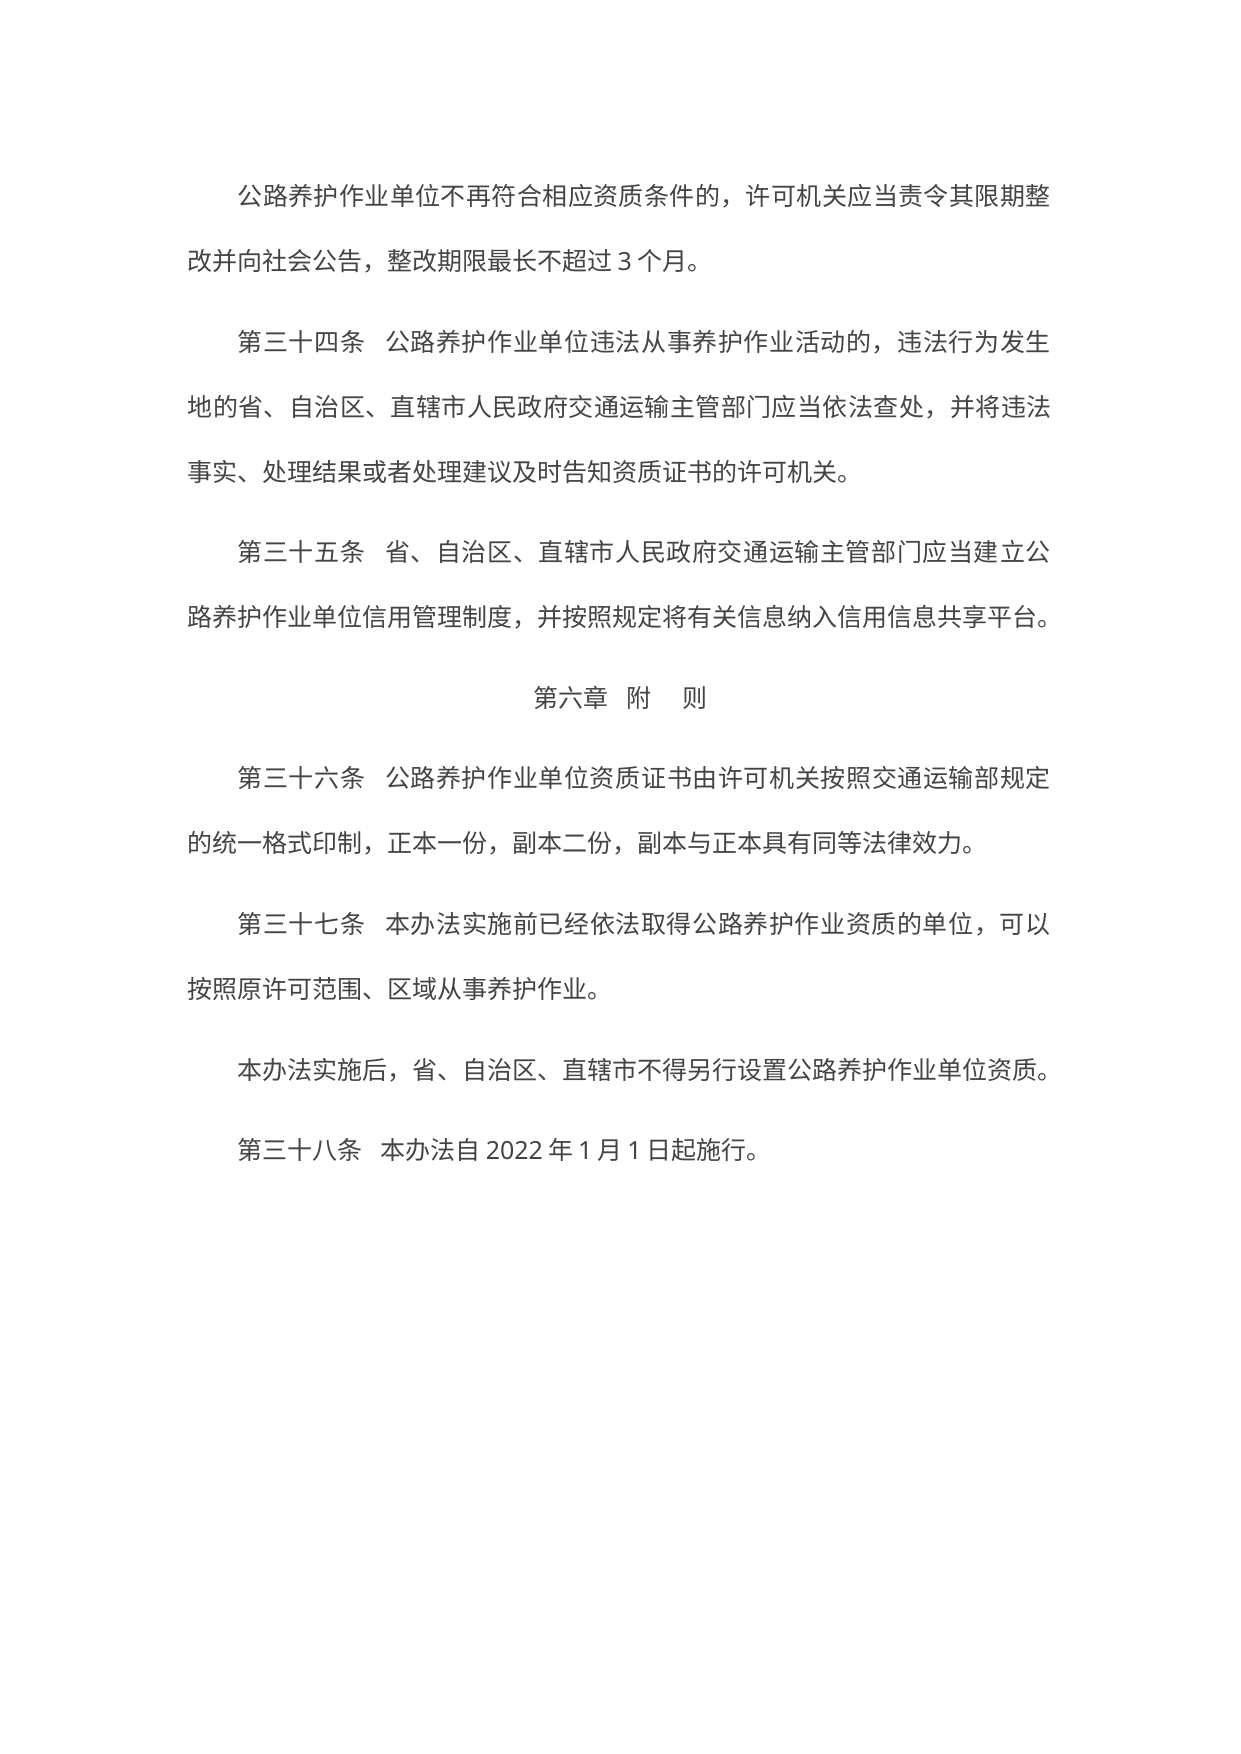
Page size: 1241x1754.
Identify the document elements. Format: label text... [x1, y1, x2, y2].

text 第三十八条 本办法自2022年1月1日起施行。 [187, 1116, 1053, 1181]
text 第三十四条 公路养护作业单位违法从事养护作业活动的，违法行为发生地的省、自治区、直辖市人民政府交通运输主管部门应当依法查处，并将违法事实、处理结果或者处理建议及时告知资质证书的许可机关。 [187, 308, 1053, 503]
text 第三十五条 省、自治区、直辖市人民政府交通运输主管部门应当建立公路养护作业单位信用管理制度，并按照规定将有关信息纳入信用信息共享平台。 [187, 518, 1053, 648]
text 本办法实施后，省、自治区、直辖市不得另行设置公路养护作业单位资质。 [187, 1036, 1053, 1101]
text 第三十六条 公路养护作业单位资质证书由许可机关按照交通运输部规定的统一格式印制，正本一份，副本二份，副本与正本具有同等法律效力。 [187, 744, 1053, 874]
text 第三十七条 本办法实施前已经依法取得公路养护作业资质的单位，可以按照原许可范围、区域从事养护作业。 [187, 890, 1053, 1020]
text 第六章 附 则 [187, 664, 1053, 729]
text 公路养护作业单位不再符合相应资质条件的，许可机关应当责令其限期整改并向社会公告，整改期限最长不超过3个月。 [187, 162, 1053, 292]
